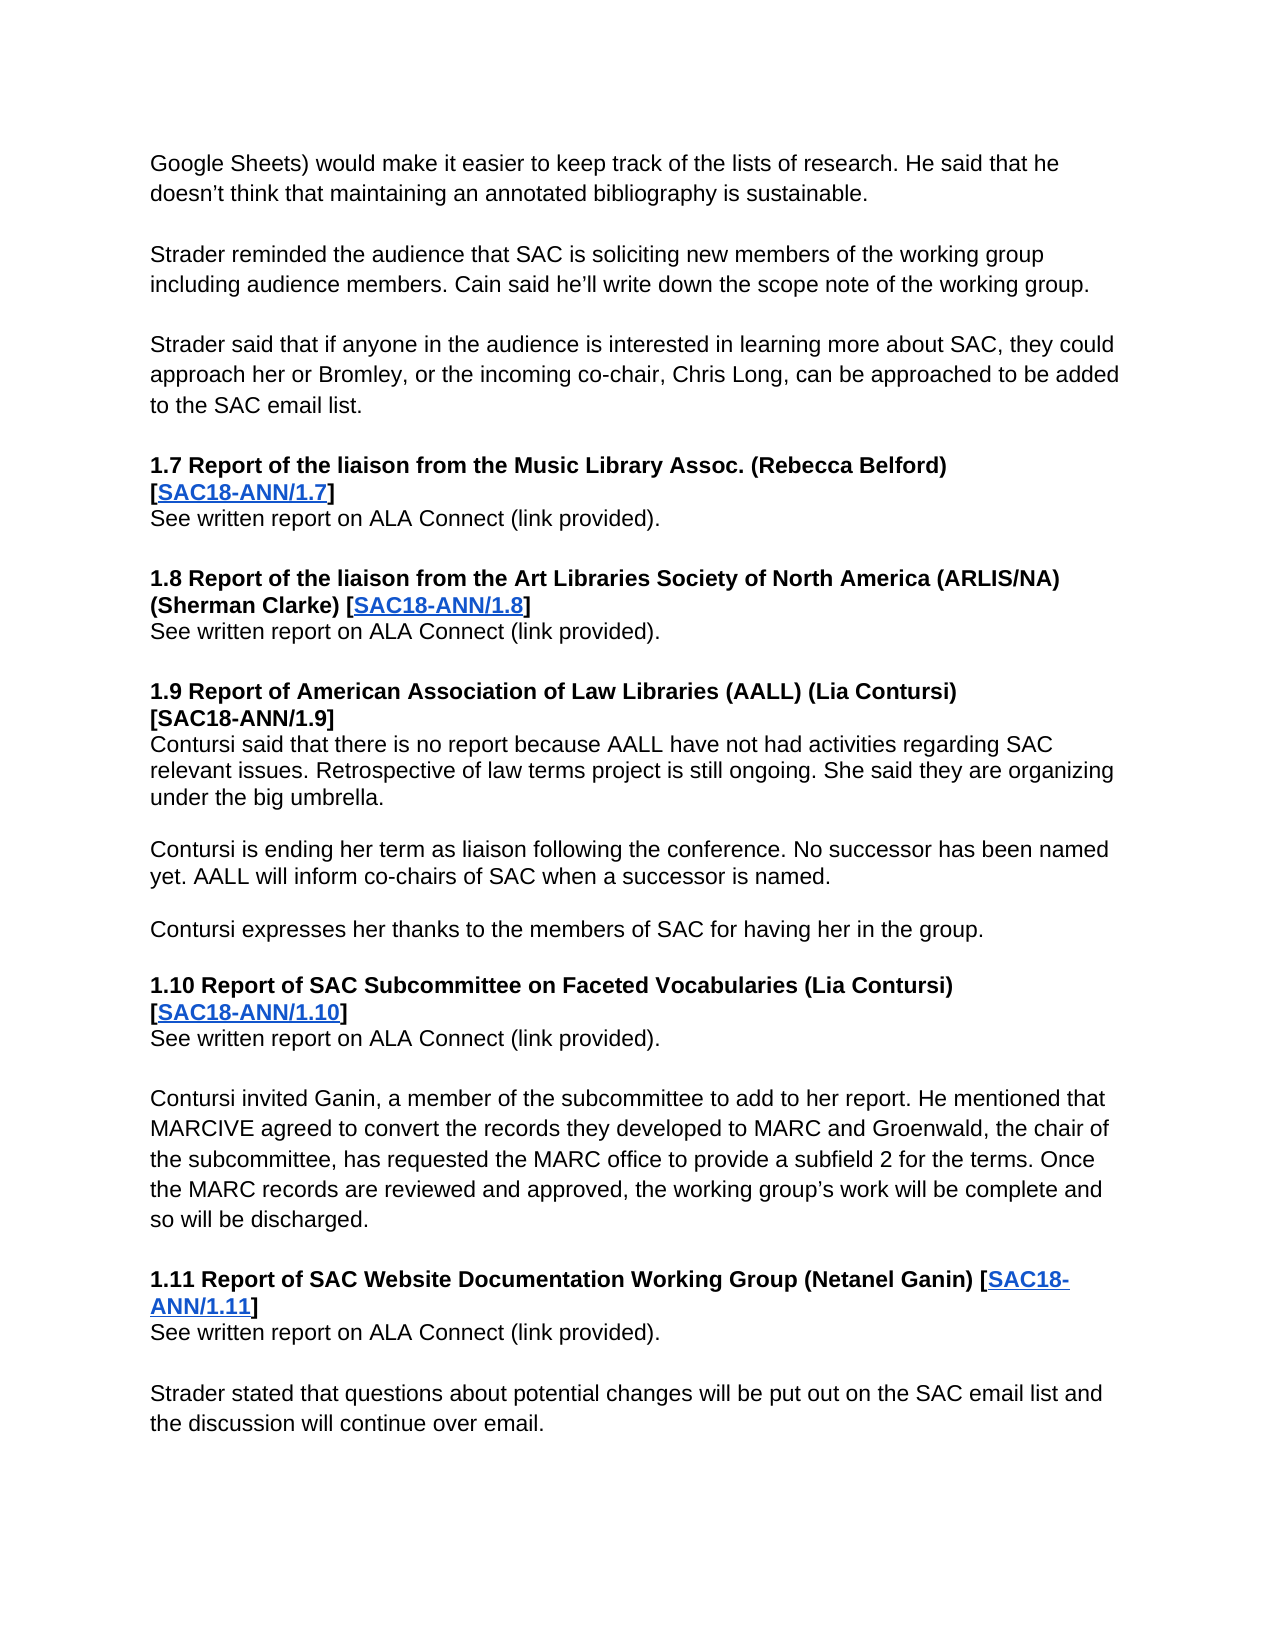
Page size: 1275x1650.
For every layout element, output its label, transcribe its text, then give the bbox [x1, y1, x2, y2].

text Strader said that if anyone in the audience is interested in learning more about SAC, they could approach her or Bromley, or the incoming co-chair, Chris Long, can be approached to be added to the SAC email list. [150, 331, 1125, 418]
text Contursi said that there is no report because AALL have not had activities regarding SAC relevant issues. Retrospective of law terms project is still ongoing. She said they are organizing under the big umbrella. [150, 731, 1125, 810]
text Contursi expresses her thanks to the members of SAC for having her in the group. [150, 889, 1125, 942]
text See written report on ALA Connect (link provided). [150, 505, 1125, 531]
text Strader stated that questions about potential changes will be put out on the SAC email list and the discussion will continue over email. [150, 1379, 1125, 1436]
text See written report on ALA Connect (link provided). [150, 1025, 1125, 1051]
text Contursi invited Ganin, a member of the subcommittee to add to her report. He mentioned that MARCIVE agreed to convert the records they developed to MARC and Groenwald, the chair of the subcommittee, has requested the MARC office to provide a subfield 2 for the terms. Once the MARC records are reviewed and approved, the working group’s work will be complete and so will be discharged. [150, 1085, 1125, 1232]
subtitle 1.8 Report of the liaison from the Art Libraries Society of North America (ARLIS/NA) (Sherman Clarke) [SAC18-ANN/1.8] [150, 565, 1125, 618]
subtitle 1.9 Report of American Association of Law Libraries (AALL) (Lia Contursi) [SAC18-ANN/1.9] [150, 678, 1125, 731]
text Strader reminded the audience that SAC is soliciting new members of the working group including audience members. Cain said he’ll write down the scope note of the working group. [150, 241, 1125, 297]
subtitle 1.7 Report of the liaison from the Music Library Assoc. (Rebecca Belford) [SAC18-ANN/1.7] [150, 452, 1125, 505]
text See written report on ALA Connect (link provided). [150, 1319, 1125, 1346]
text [150, 150, 1125, 207]
text See written report on ALA Connect (link provided). [150, 618, 1125, 644]
subtitle 1.11 Report of SAC Website Documentation Working Group (Netanel Ganin) [SAC18-ANN/1.11] [150, 1266, 1125, 1319]
subtitle 1.10 Report of SAC Subcommittee on Faceted Vocabularies (Lia Contursi) [SAC18-ANN/1.10] [150, 972, 1125, 1025]
text Contursi is ending her term as liaison following the conference. No successor has been named yet. AALL will inform co-chairs of SAC when a successor is named. [150, 836, 1125, 889]
